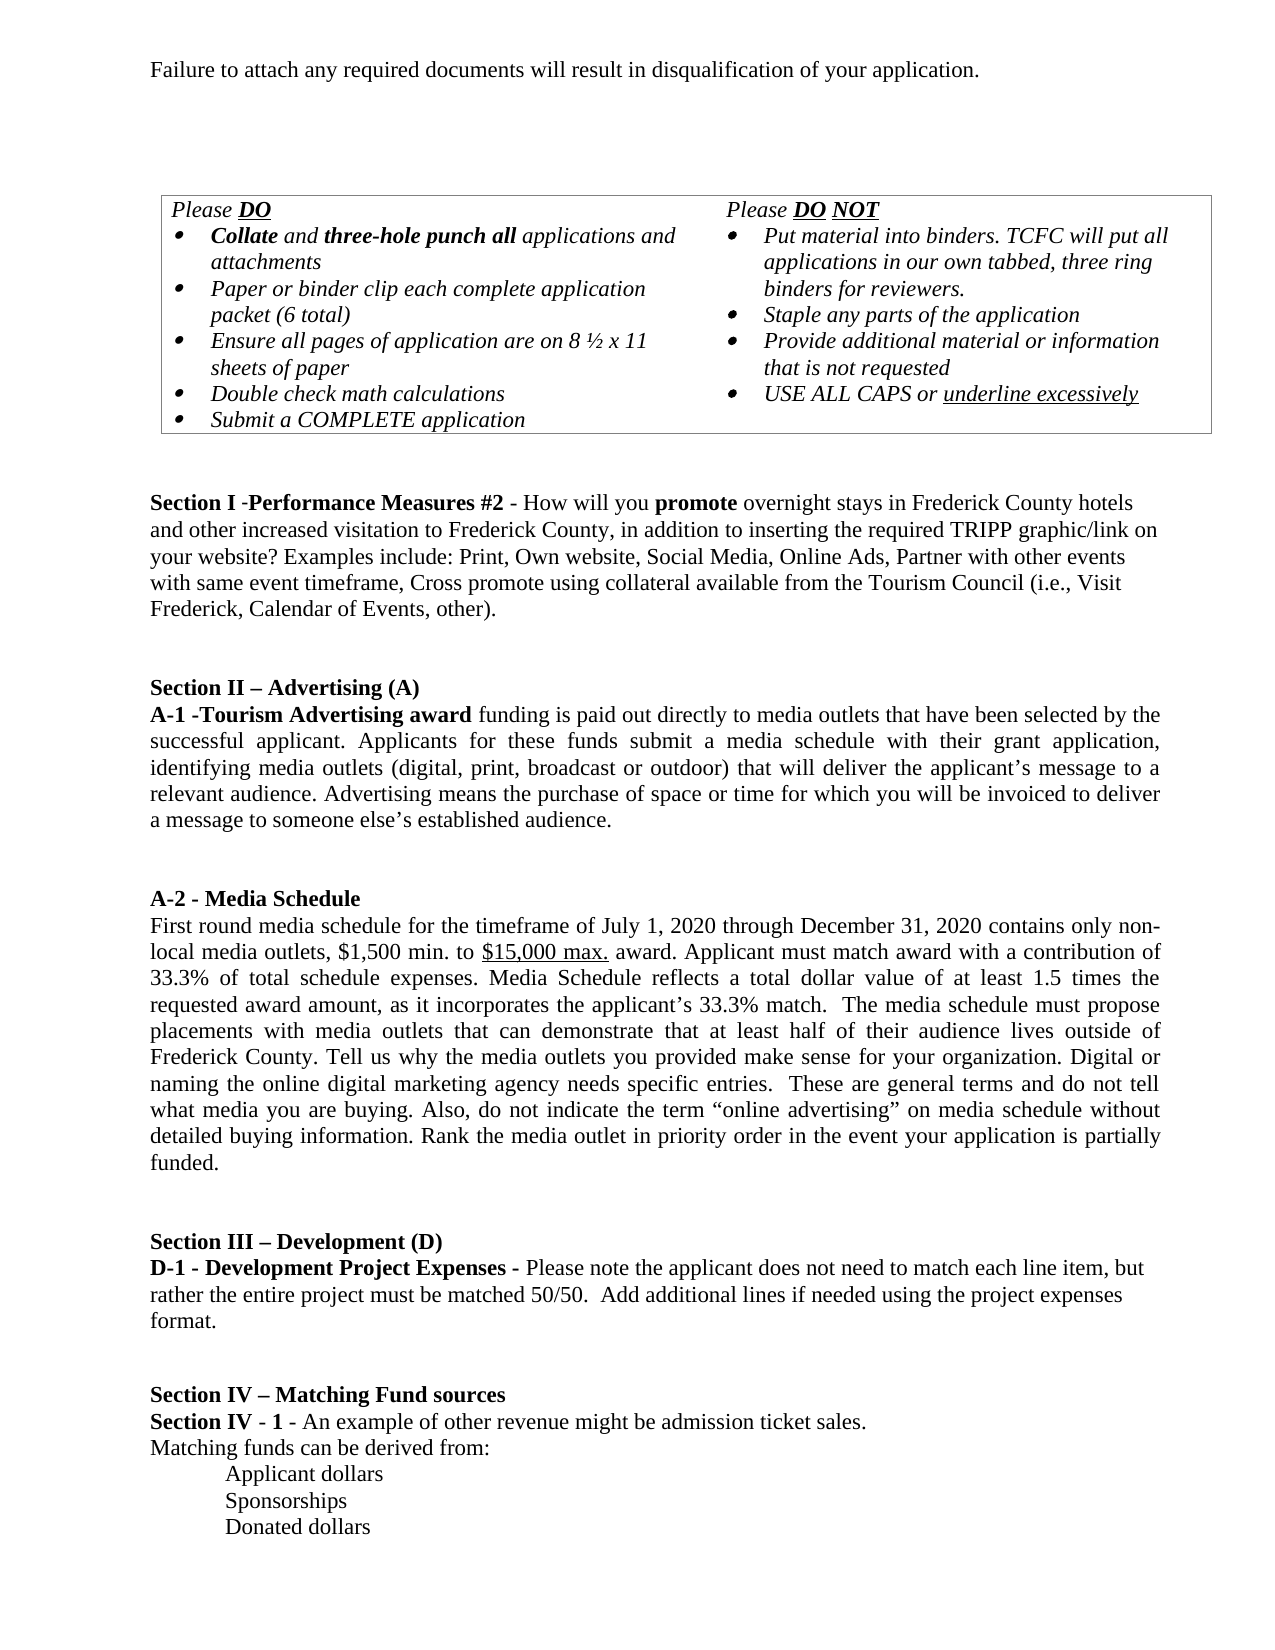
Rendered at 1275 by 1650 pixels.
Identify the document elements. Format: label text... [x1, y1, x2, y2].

text Section II – Advertising (A) [150, 674, 1162, 701]
text Applicant dollars [150, 1461, 1162, 1487]
text Matching funds can be derived from: [150, 1434, 1162, 1461]
list First round media schedule for the timeframe of July 1, 2020 through December 31, 2020 contains only non-local media outlets, $1,500 min. to $15,000 max. award. Applicant must match award with a contribution of 33.3% of total schedule expenses. Media Schedule reflects a total dollar value of at least 1.5 times the requested award amount, as it incorporates the applicant’s 33.3% match. The media schedule must propose placements with media outlets that can demonstrate that at least half of their audience lives outside of Frederick County. Tell us why the media outlets you provided make sense for your organization. Digital or naming the online digital marketing agency needs specific entries. These are general terms and do not tell what media you are buying. Also, do not indicate the term “online advertising” on media schedule without detailed buying information. Rank the media outlet in priority order in the event your application is partially funded. [150, 912, 1162, 1175]
text Section IV - 1 - An example of other revenue might be admission ticket sales. [150, 1408, 1162, 1434]
list A-2 - Media Schedule [150, 885, 1162, 912]
text Failure to attach any required documents will result in disqualification of your application. [150, 56, 1162, 83]
list Section I -Performance Measures #2 - How will you promote overnight stays in Frederick County hotels and other increased visitation to Frederick County, in addition to inserting the required TRIPP graphic/link on your website? Examples include: Print, Own website, Social Media, Online Ads, Partner with other events with same event timeframe, Cross promote using collateral available from the Tourism Council (i.e., Visit Frederick, Calendar of Events, other). [150, 488, 1162, 622]
text Donated dollars [150, 1513, 1162, 1539]
text Sponsorships [150, 1487, 1162, 1513]
text Section IV – Matching Fund sources [150, 1381, 1162, 1408]
table_header Please DO NOT Put material into binders. TCFC will put all applications in our own tabbed, three ring binders for reviewers. Staple any parts of the application Provide additional material or information that is not requested USE ALL CAPS or underline excessively [715, 196, 1211, 433]
text D-1 - Development Project Expenses - Please note the applicant does not need to match each line item, but rather the entire project must be matched 50/50. Add additional lines if needed using the project expenses format. [150, 1254, 1162, 1333]
list Section III – Development (D) [150, 1228, 1162, 1254]
list A-1 -Tourism Advertising award funding is paid out directly to media outlets that have been selected by the successful applicant. Applicants for these funds submit a media schedule with their grant application, identifying media outlets (digital, print, broadcast or outdoor) that will deliver the applicant’s message to a relevant audience. Advertising means the purchase of space or time for which you will be invoiced to deliver a message to someone else’s established audience. [150, 701, 1162, 833]
table_header Please DO Collate and three-hole punch all applications and attachments Paper or binder clip each complete application packet (6 total) Ensure all pages of application are on 8 ½ x 11 sheets of paper Double check math calculations Submit a COMPLETE application [162, 196, 715, 433]
